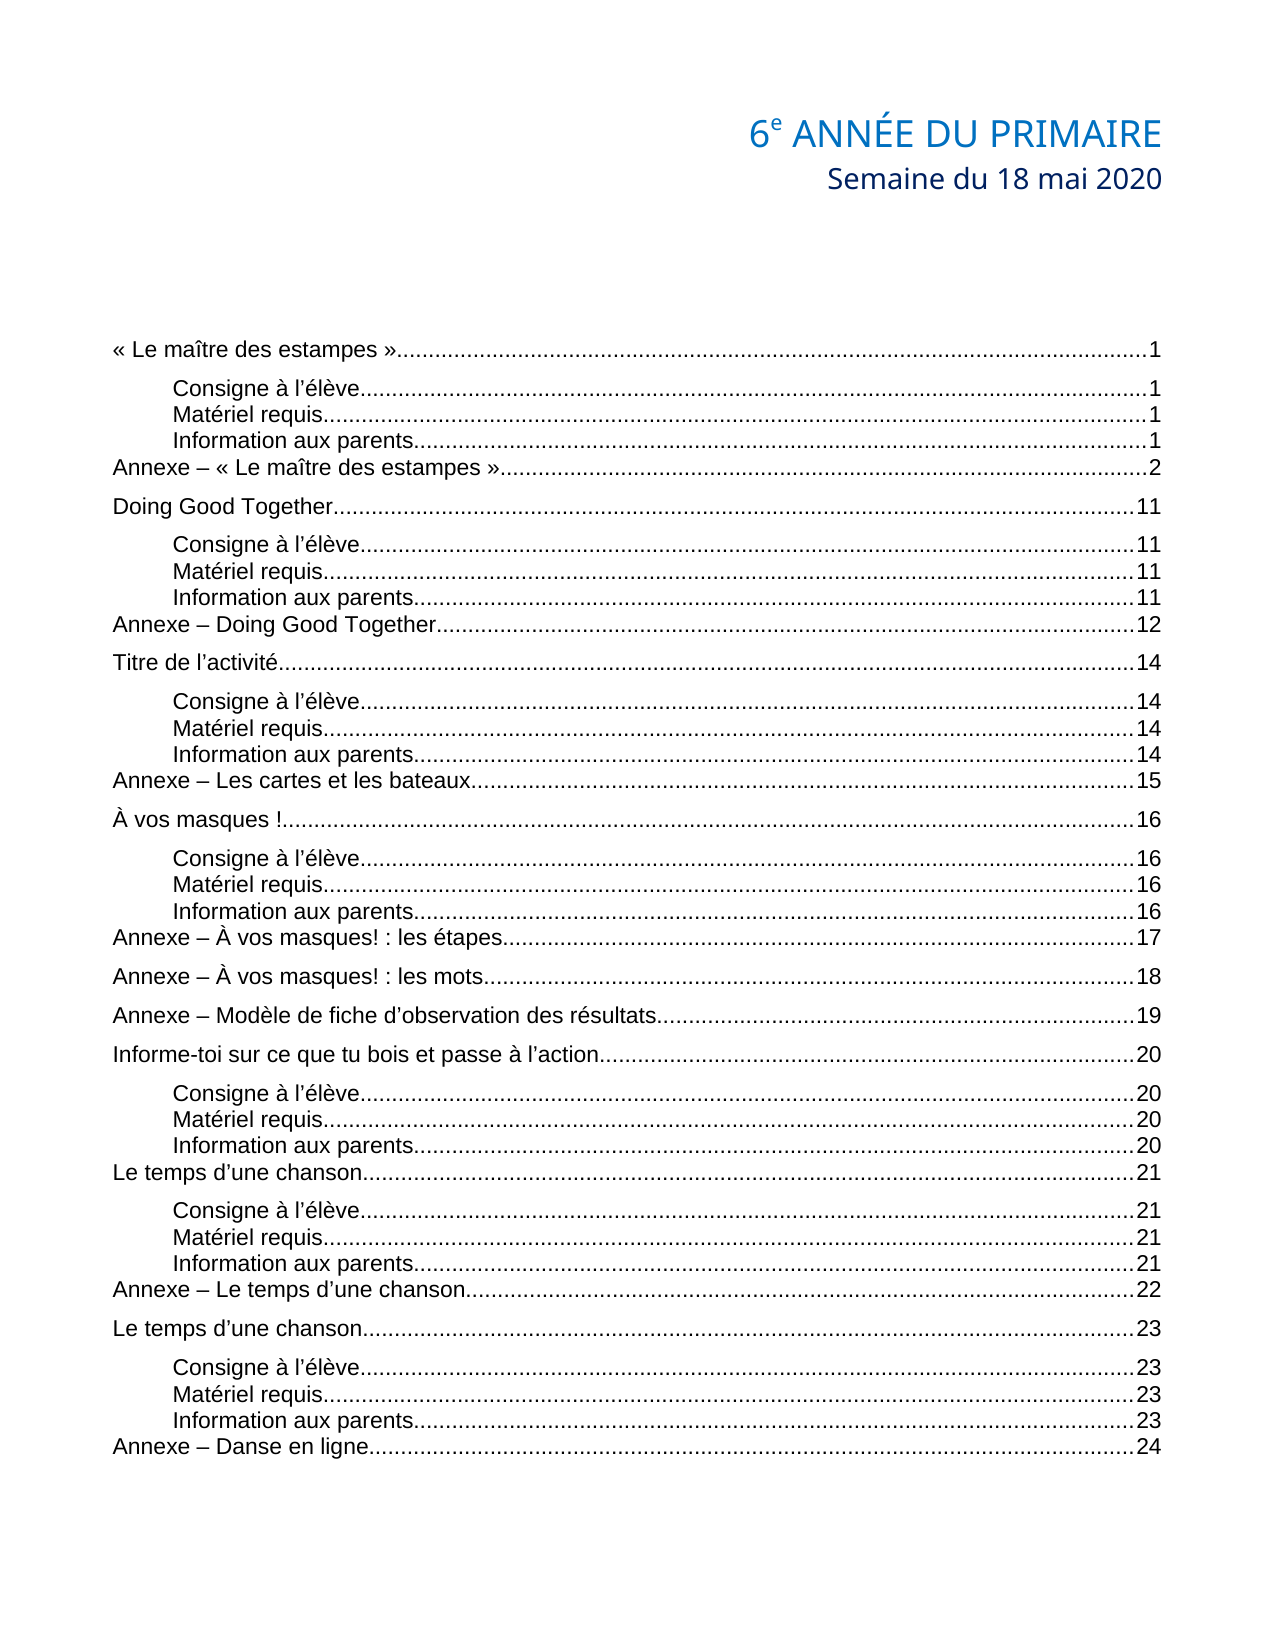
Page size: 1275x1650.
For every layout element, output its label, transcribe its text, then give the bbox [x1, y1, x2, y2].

text Consigne à l’élève 20 [172, 1079, 1162, 1106]
text Annexe – Modèle de fiche d’observation des résultats 19 [112, 1002, 1162, 1028]
text Matériel requis 20 [172, 1106, 1162, 1132]
text Annexe – À vos masques! : les étapes 17 [112, 924, 1162, 950]
text Consigne à l’élève 11 [172, 531, 1162, 558]
text Consigne à l’élève 16 [172, 845, 1162, 871]
text Consigne à l’élève 1 [172, 375, 1162, 401]
text Annexe – À vos masques! : les mots 18 [112, 963, 1162, 989]
text À vos masques ! 16 [112, 806, 1162, 832]
text Consigne à l’élève 21 [172, 1197, 1162, 1224]
text Annexe – Doing Good Together 12 [112, 611, 1162, 637]
text Semaine du 18 mai 2020 [112, 159, 1162, 198]
text Le temps d’une chanson 23 [112, 1315, 1162, 1342]
text Matériel requis 23 [172, 1381, 1162, 1407]
text Annexe – Le temps d’une chanson 22 [112, 1276, 1162, 1303]
text Information aux parents 21 [172, 1250, 1162, 1276]
text Information aux parents 1 [172, 427, 1162, 454]
text Consigne à l’élève 14 [172, 688, 1162, 714]
text Informe-toi sur ce que tu bois et passe à l’action 20 [112, 1041, 1162, 1067]
text Information aux parents 16 [172, 898, 1162, 924]
text Matériel requis 16 [172, 871, 1162, 898]
text Information aux parents 23 [172, 1407, 1162, 1433]
text « Le maître des estampes » 1 [112, 336, 1162, 362]
text Information aux parents 14 [172, 741, 1162, 767]
text Matériel requis 21 [172, 1224, 1162, 1250]
text Information aux parents 20 [172, 1132, 1162, 1158]
text Doing Good Together 11 [112, 493, 1162, 519]
text Titre de l’activité 14 [112, 649, 1162, 676]
text 6e année du primaire [112, 108, 1162, 159]
text Information aux parents 11 [172, 584, 1162, 611]
text Annexe – Les cartes et les bateaux 15 [112, 767, 1162, 794]
text Le temps d’une chanson 21 [112, 1158, 1162, 1185]
text Matériel requis 1 [172, 401, 1162, 427]
text Matériel requis 14 [172, 714, 1162, 741]
text Consigne à l’élève 23 [172, 1354, 1162, 1381]
text Matériel requis 11 [172, 558, 1162, 584]
text Annexe – « Le maître des estampes » 2 [112, 454, 1162, 480]
text Annexe – Danse en ligne 24 [112, 1433, 1162, 1459]
